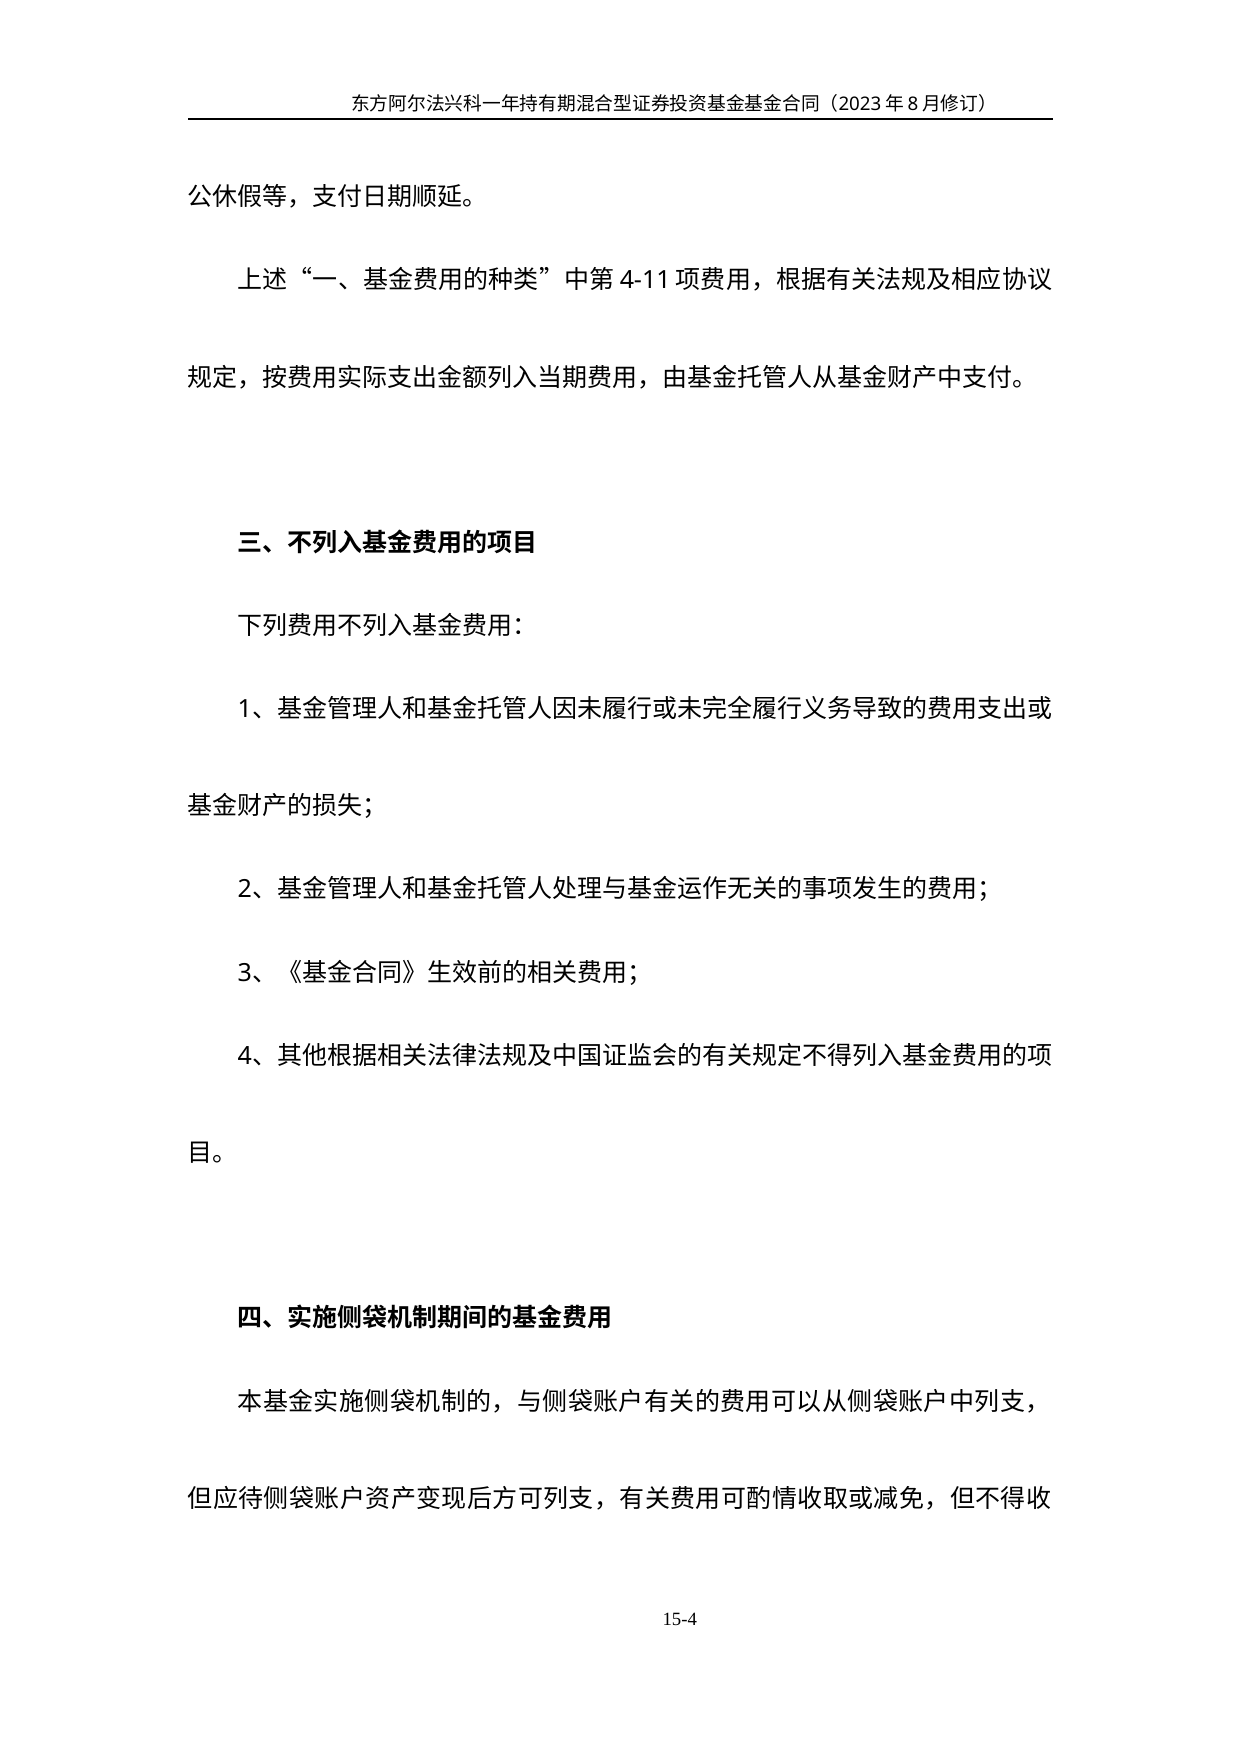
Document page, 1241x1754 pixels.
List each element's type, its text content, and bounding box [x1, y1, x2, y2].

text 下列费用不列入基金费用： [187, 591, 1053, 656]
text 2、基金管理人和基金托管人处理与基金运作无关的事项发生的费用； [187, 854, 1053, 919]
text 上述“一、基金费用的种类”中第4-11项费用，根据有关法规及相应协议规定，按费用实际支出金额列入当期费用，由基金托管人从基金财产中支付。 [187, 245, 1053, 408]
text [187, 1367, 1053, 1529]
text 三、不列入基金费用的项目 [187, 508, 1053, 573]
text 3、《基金合同》生效前的相关费用； [187, 938, 1053, 1003]
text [187, 162, 1053, 227]
text 1、基金管理人和基金托管人因未履行或未完全履行义务导致的费用支出或基金财产的损失； [187, 674, 1053, 836]
text 四、实施侧袋机制期间的基金费用 [187, 1283, 1053, 1348]
text 4、其他根据相关法律法规及中国证监会的有关规定不得列入基金费用的项目。 [187, 1021, 1053, 1183]
